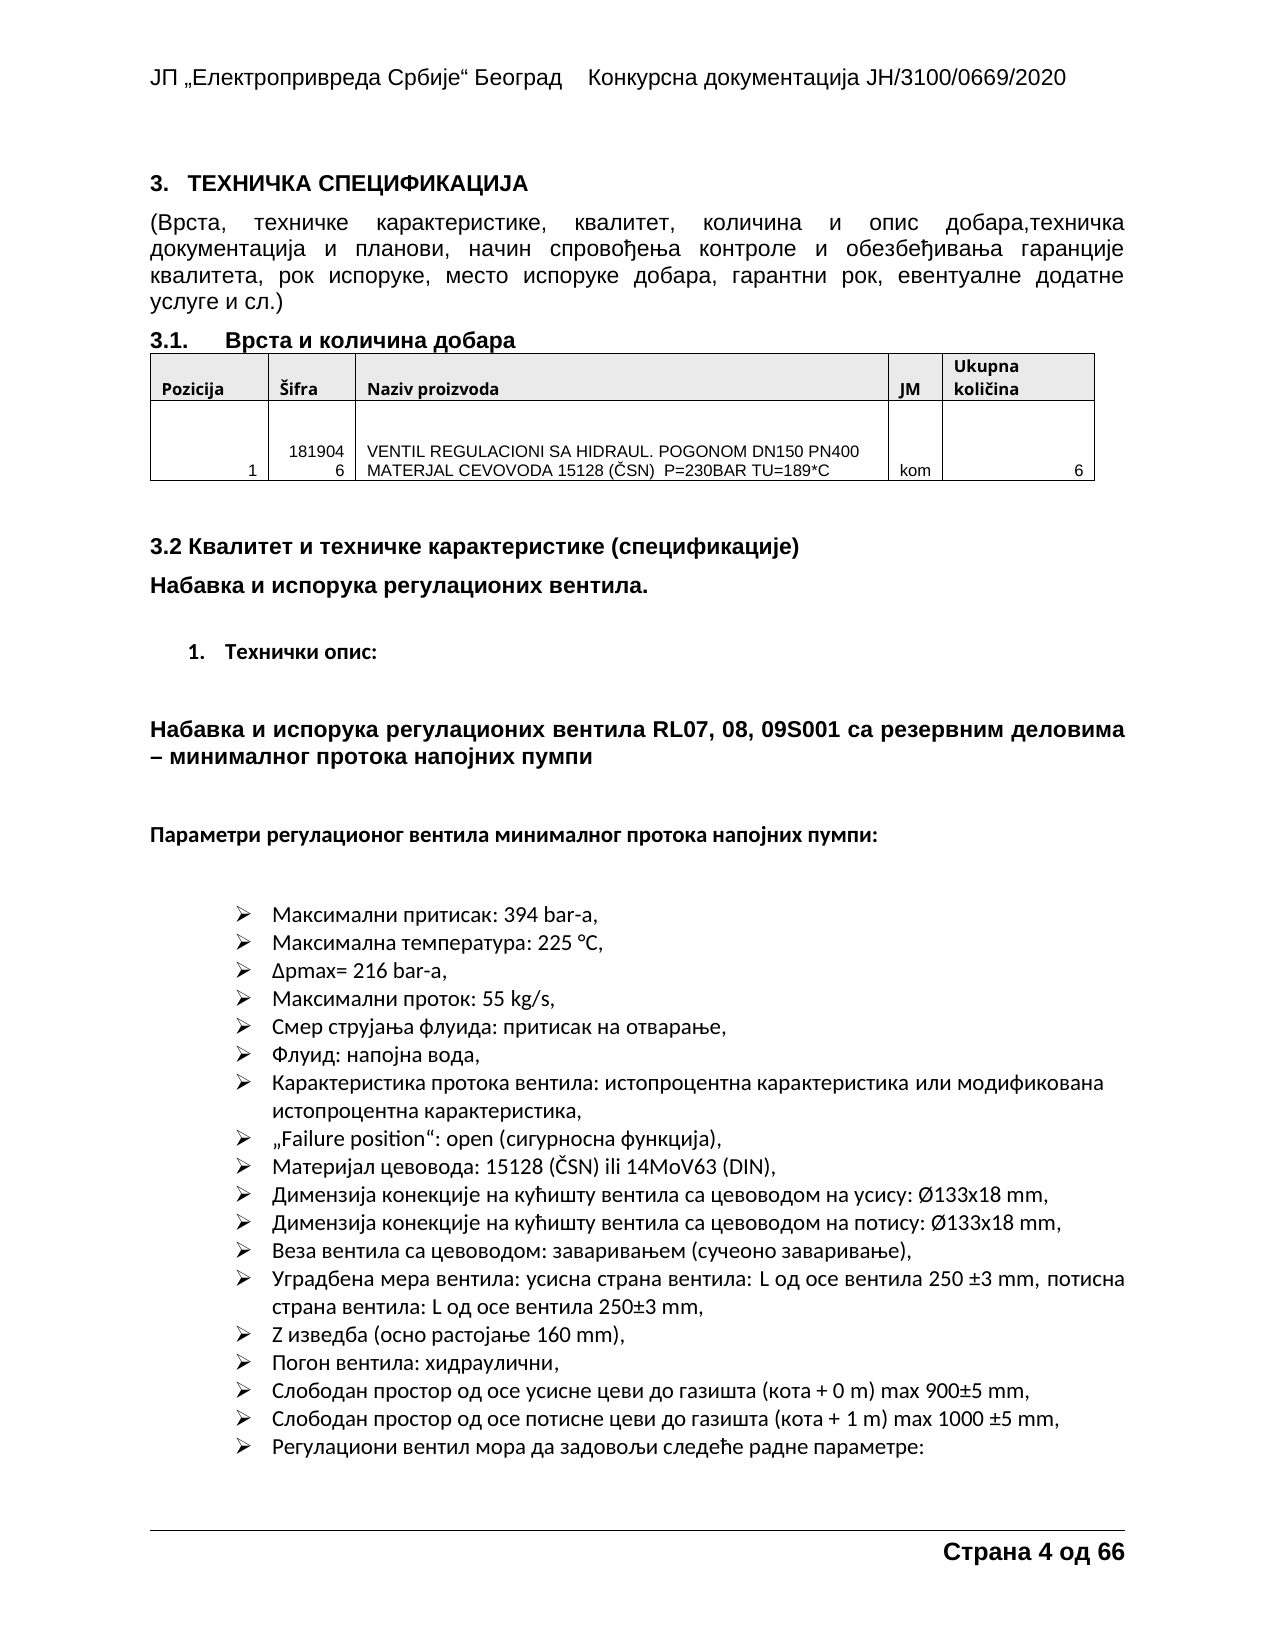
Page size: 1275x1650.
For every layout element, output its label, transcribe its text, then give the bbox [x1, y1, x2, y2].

list Регулациони вентил мора да задовољи следеће радне параметре: [234, 1432, 1125, 1460]
text Набавка и испорука регулационих вентила RL07, 08, 09S001 са резервним деловима – минималног протока напојних пумпи [150, 716, 1125, 769]
table_header Naziv proizvoda [356, 354, 888, 400]
list Димeнзиja конекције на кућишту вентила са цевоводом на потису: Ø133x18 mm, [234, 1208, 1125, 1236]
table_header JM [889, 354, 942, 400]
list Максимална температура: 225 °C, [234, 928, 1125, 956]
text (Врста, техничке карактеристике, квалитет, количина и опис добара,техничка документација и планови, начин спровођења контроле и обезбеђивања гаранције квалитета, рок испоруке, место испоруке добара, гарантни рок, евентуалне додатне услуге и сл.) [150, 209, 1125, 314]
subtitle ТЕХНИЧКА СПЕЦИФИКАЦИЈА [150, 170, 1125, 197]
subtitle Врста и количина добара [150, 327, 1125, 353]
table_header Ukupna količina [943, 354, 1094, 400]
list Слободан простор од осе потисне цеви до газишта (кота + 1 m) max 1000 ±5 mm, [234, 1404, 1125, 1432]
list Δpmax= 216 bar-a, [234, 956, 1125, 984]
list „Failure position“: open (сигурносна функција), [234, 1124, 1125, 1152]
list Карактеристика протока вентила: истопроцентна карактеристика или модификована истопроцентна карактеристика, [234, 1068, 1125, 1124]
list Погон вентила: хидраулични, [234, 1348, 1125, 1376]
list Смер струјања флуида: притисак на отварање, [234, 1012, 1125, 1040]
table_cell VENTIL REGULACIONI SA HIDRAUL. POGONOM DN150 PN400 MATERJAL CEVOVODA 15128 (ČSN) P=230BAR TU=189*C [356, 401, 888, 480]
table_cell 6 [943, 401, 1094, 480]
list Уградбена мера вентила: усисна страна вентила: L од осе вентила 250 ±3 mm, потисна страна вентила: L од осе вентила 250±3 mm, [234, 1264, 1125, 1320]
list Maтeриjaл цeвoвoдa: 15128 (ČSN) ili 14MoV63 (DIN), [234, 1152, 1125, 1180]
list Слободан простор од осе усисне цеви до газишта (кота + 0 m) max 900±5 mm, [234, 1376, 1125, 1404]
table_cell kom [889, 401, 942, 480]
list Максимални проток: 55 kg/s, [234, 984, 1125, 1012]
subtitle 3.2 Квалитет и техничке карактеристике (спецификације) [150, 533, 1125, 559]
list Димeнзиja конекције на кућишту вентила са цевоводом на усису: Ø133x18 mm, [234, 1180, 1125, 1208]
list Флуид: напојна вода, [234, 1040, 1125, 1068]
list Веза вентила са цевоводом: заваривањем (сучеоно заваривање), [234, 1236, 1125, 1264]
table_header Šifra [269, 354, 355, 400]
list Технички опис: [187, 637, 1125, 665]
list Максимални притисак: 394 bar-a, [234, 900, 1125, 928]
list Z изведба (осно растојање 160 mm), [234, 1320, 1125, 1348]
table_cell 1819046 [269, 401, 355, 480]
table_cell 1 [151, 401, 268, 480]
list Параметри регулационог вентила минималног протока напојних пумпи: [150, 820, 1125, 848]
text Набавка и испорука регулационих вентила. [150, 572, 1125, 598]
table_header Pozicija [151, 354, 268, 400]
